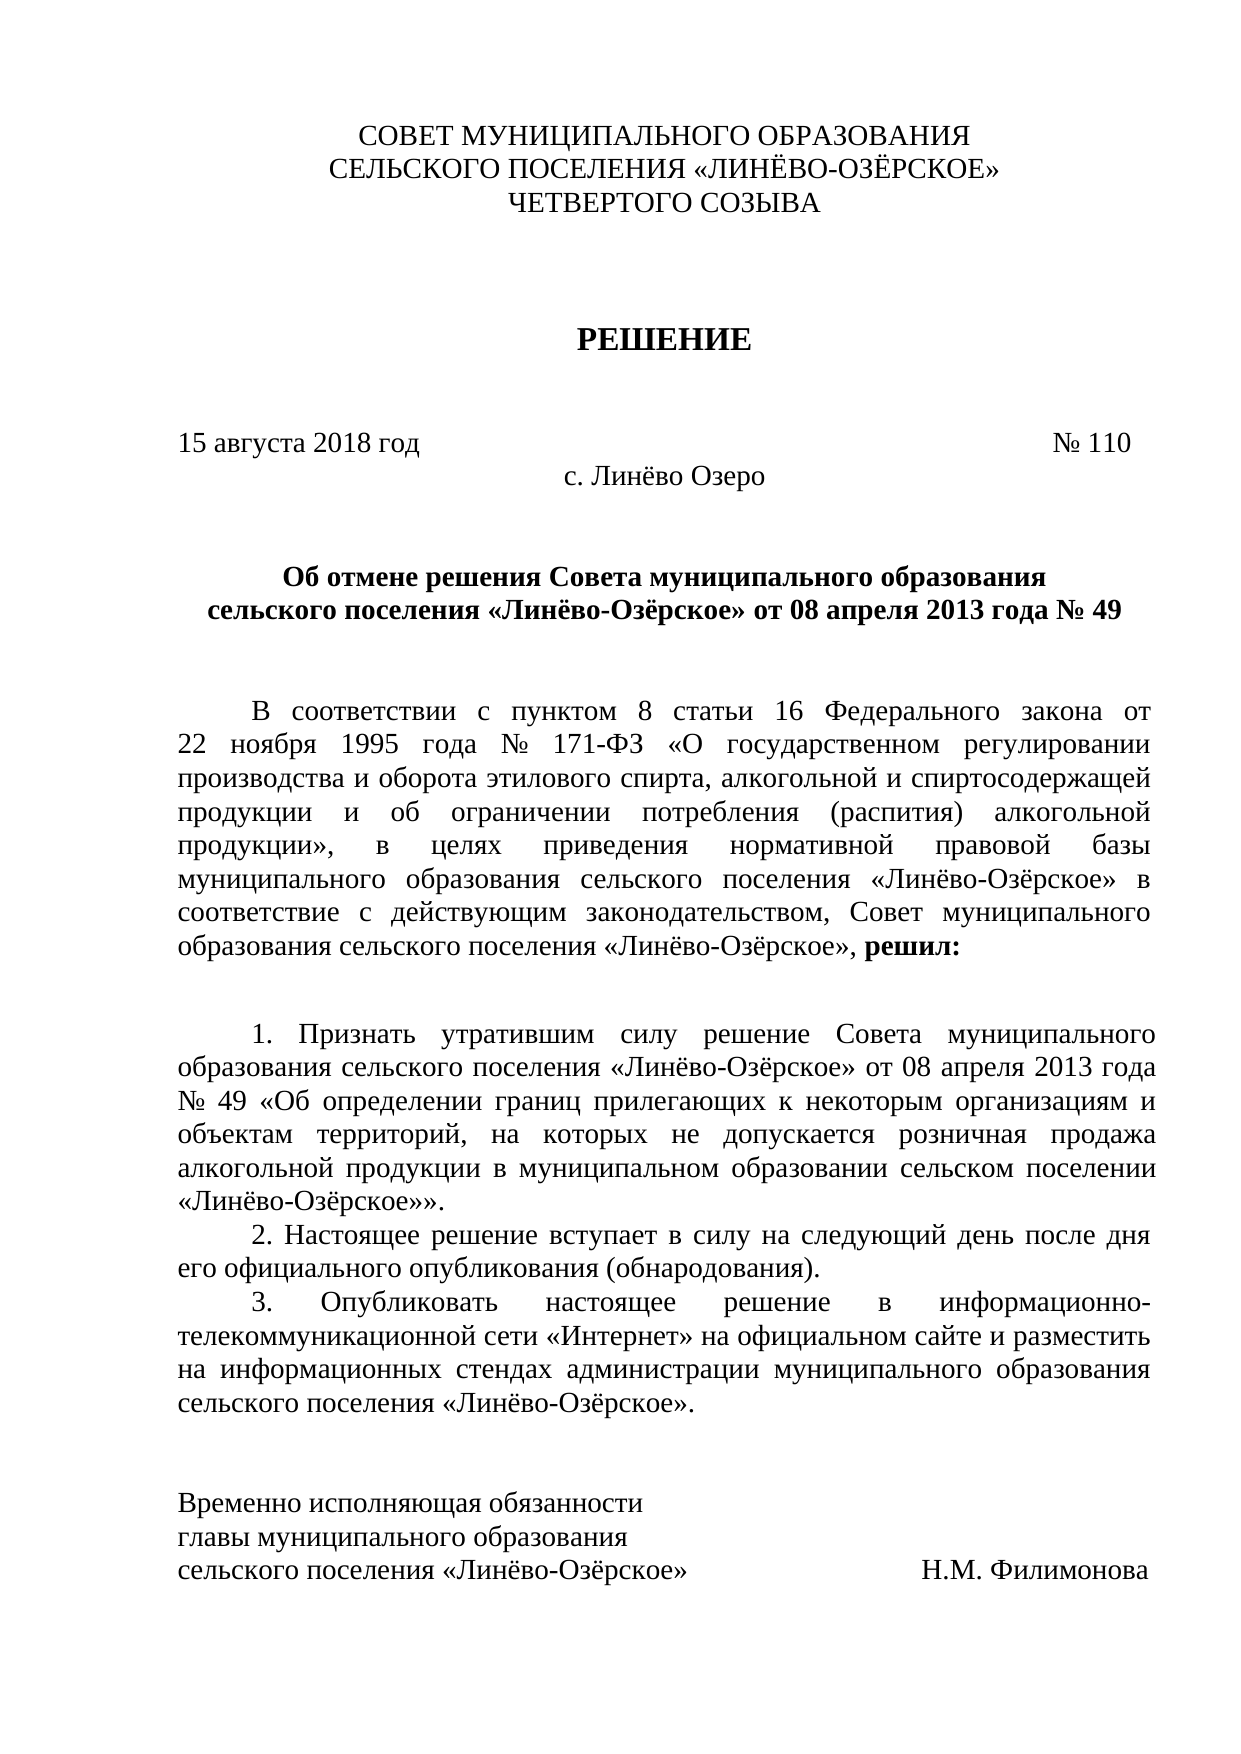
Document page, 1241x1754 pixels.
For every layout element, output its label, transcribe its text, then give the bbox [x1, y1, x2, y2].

text сельского поселения «Линёво-Озёрское» от 08 апреля 2013 года № 49 [177, 592, 1152, 626]
text Временно исполняющая обязанности [177, 1485, 1152, 1519]
text 1. Признать утратившим силу решение Совета муниципального образования сельского поселения «Линёво-Озёрское» от 08 апреля 2013 года № 49 «Об определении границ прилегающих к некоторым организациям и объектам территорий, на которых не допускается розничная продажа алкогольной продукции в муниципальном образовании сельском поселении «Линёво-Озёрское»». [177, 1016, 1157, 1217]
text сельского поселения «Линёво-Озёрское» Н.М. Филимонова [177, 1552, 1152, 1586]
text главы муниципального образования [177, 1519, 1152, 1552]
text СОВЕТ МУНИЦИПАЛЬНОГО ОБРАЗОВАНИЯ [177, 118, 1152, 152]
text В соответствии с пунктом 8 статьи 16 Федерального закона от 22 ноября 1995 года № 171-ФЗ «О государственном регулировании производства и оборота этилового спирта, алкогольной и спиртосодержащей продукции и об ограничении потребления (распития) алкогольной продукции», в целях приведения нормативной правовой базы муниципального образования сельского поселения «Линёво-Озёрское» в соответствие с действующим законодательством, Совет муниципального образования сельского поселения «Линёво-Озёрское», решил: [177, 693, 1152, 961]
text СЕЛЬСКОГО ПОСЕЛЕНИЯ «ЛИНЁВО-ОЗЁРСКОЕ» [177, 152, 1152, 185]
text РЕШЕНИЕ [177, 319, 1152, 358]
text с. Линёво Озеро [177, 458, 1152, 492]
text 15 августа 2018 год № 110 [177, 425, 1152, 458]
text Об отмене решения Совета муниципального образования [177, 559, 1152, 592]
text 2. Настоящее решение вступает в силу на следующий день после дня его официального опубликования (обнародования). [177, 1217, 1152, 1284]
text 3. Опубликовать настоящее решение в информационно-телекоммуникационной сети «Интернет» на официальном сайте и разместить на информационных стендах администрации муниципального образования сельского поселения «Линёво-Озёрское». [177, 1284, 1152, 1418]
text ЧЕТВЕРТОГО СОЗЫВА [177, 185, 1152, 219]
